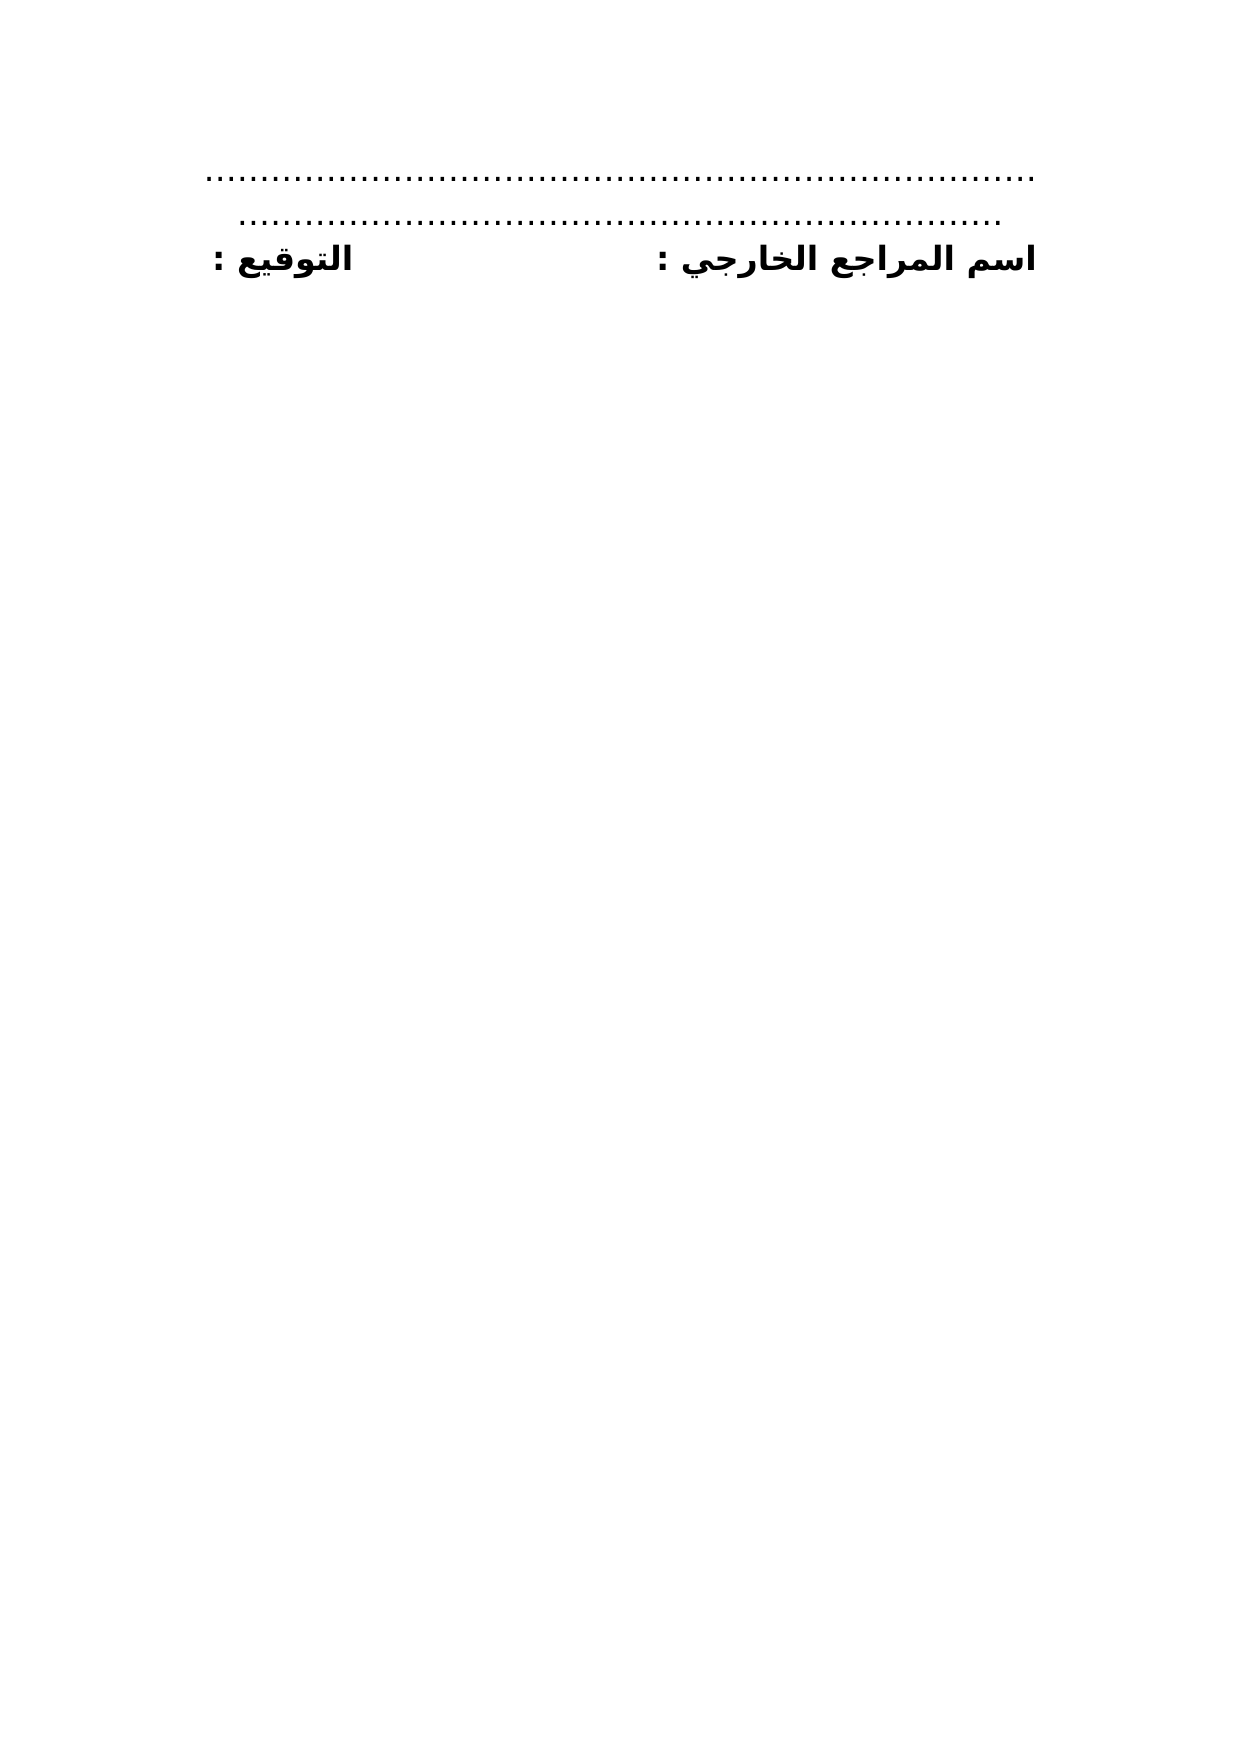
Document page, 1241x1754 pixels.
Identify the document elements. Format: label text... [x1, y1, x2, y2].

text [187, 150, 1053, 233]
text اسم المراجع الخارجي : التوقيع : [187, 239, 1061, 278]
